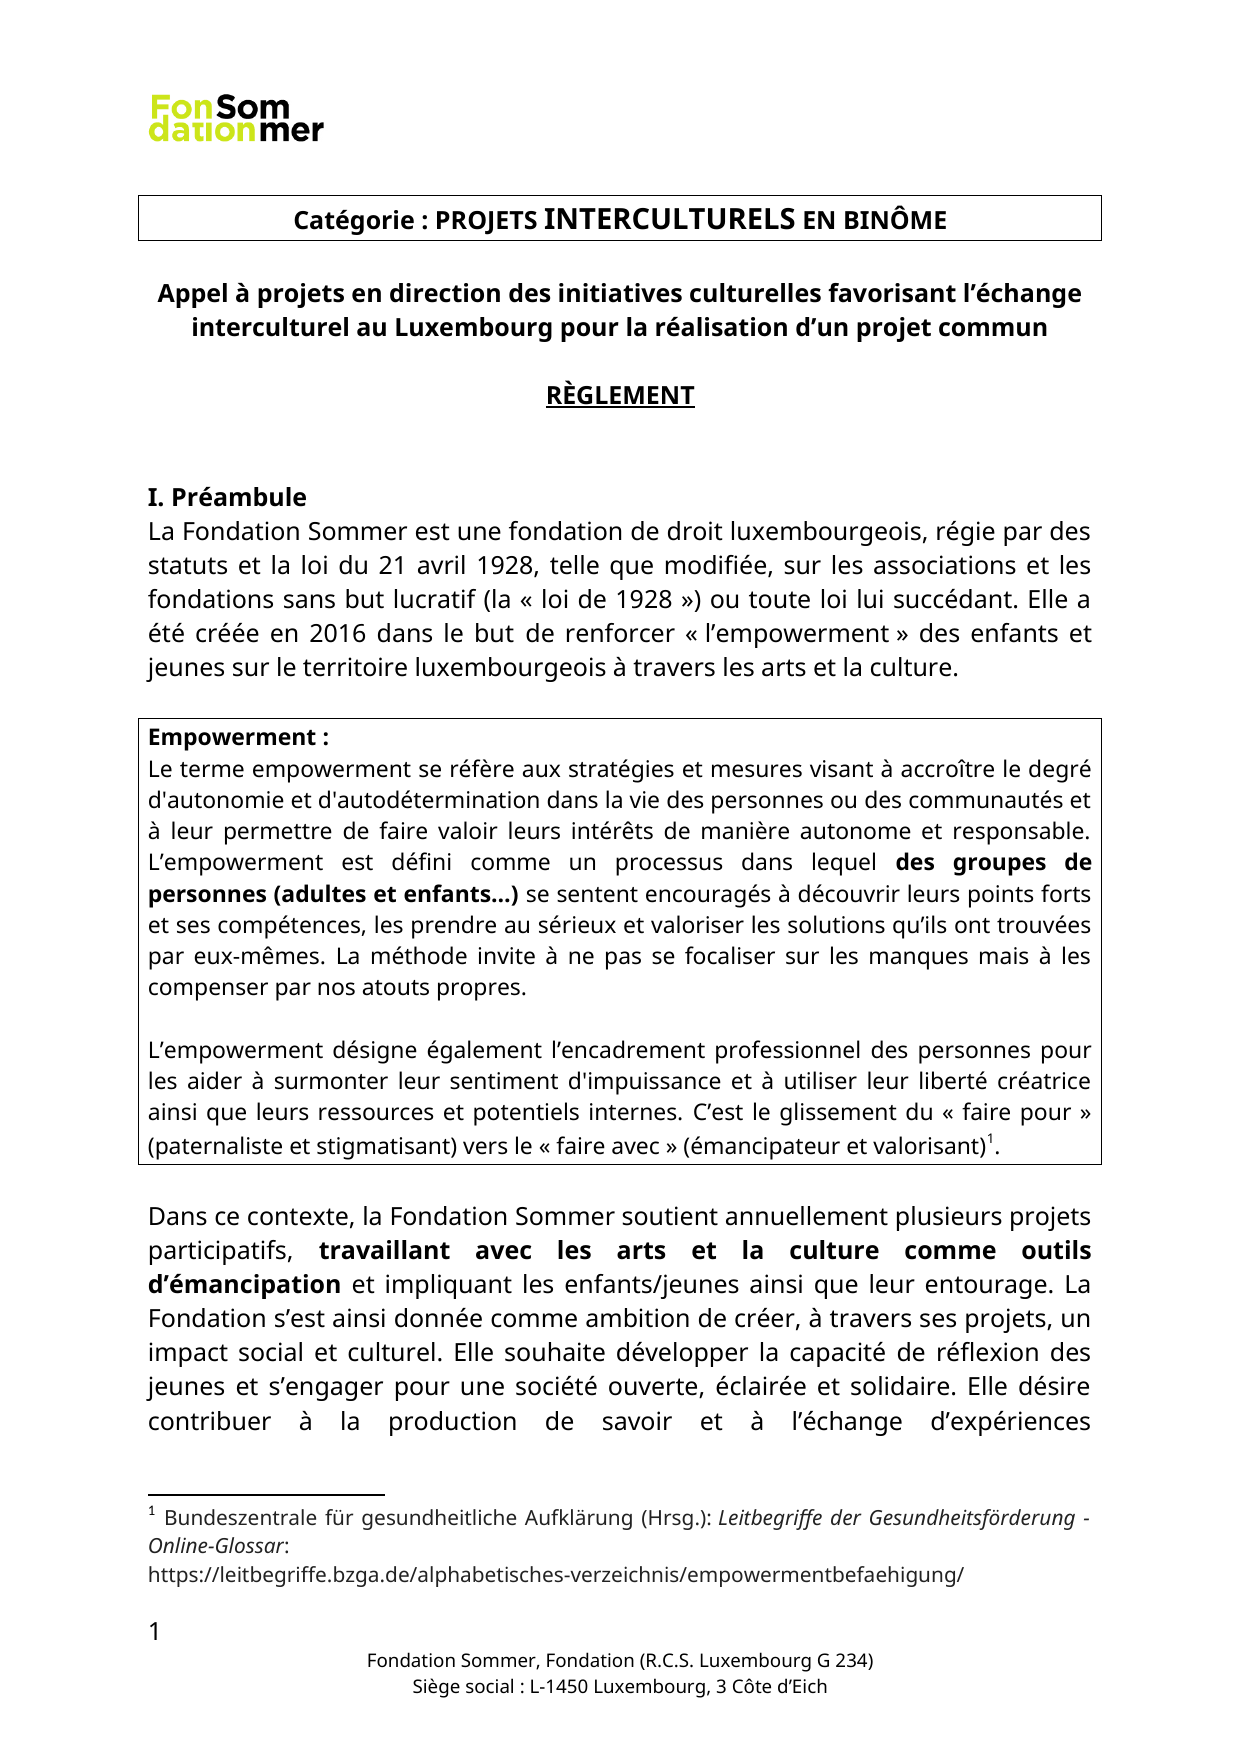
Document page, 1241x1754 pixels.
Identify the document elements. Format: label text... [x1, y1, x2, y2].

text Empowerment : [139, 719, 1101, 752]
text La Fondation Sommer est une fondation de droit luxembourgeois, régie par des statuts et la loi du 21 avril 1928, telle que modifiée, sur les associations et les fondations sans but lucratif (la « loi de 1928 ») ou toute loi lui succédant. Elle a été créée en 2016 dans le but de renforcer « l’empowerment » des enfants et jeunes sur le territoire luxembourgeois à travers les arts et la culture. [148, 616, 1092, 684]
text RÈGLEMENT [148, 377, 1092, 412]
text Catégorie : PROJETS INTERCULTURELS EN BINÔME [139, 196, 1101, 240]
text L’empowerment désigne également l’encadrement professionnel des personnes pour les aider à surmonter leur sentiment d'impuissance et à utiliser leur liberté créatrice ainsi que leurs ressources et potentiels internes. C’est le glissement du « faire pour » (paternaliste et stigmatisant) vers le « faire avec » (émancipateur et valorisant). [139, 1031, 1101, 1164]
text I. Préambule [148, 480, 1092, 514]
text Le terme empowerment se réfère aux stratégies et mesures visant à accroître le degré d'autonomie et d'autodétermination dans la vie des personnes ou des communautés et à leur permettre de faire valoir leurs intérêts de manière autonome et responsable. L’empowerment est défini comme un processus dans lequel des groupes de personnes (adultes et enfants…) se sentent encouragés à découvrir leurs points forts et ses compétences, les prendre au sérieux et valoriser les solutions qu’ils ont trouvées par eux-mêmes. La méthode invite à ne pas se focaliser sur les manques mais à les compenser par nos atouts propres. [148, 752, 1092, 1002]
picture [118, 0, 354, 196]
text Appel à projets en direction des initiatives culturelles favorisant l’échange interculturel au Luxembourg pour la réalisation d’un projet commun [148, 275, 1092, 343]
